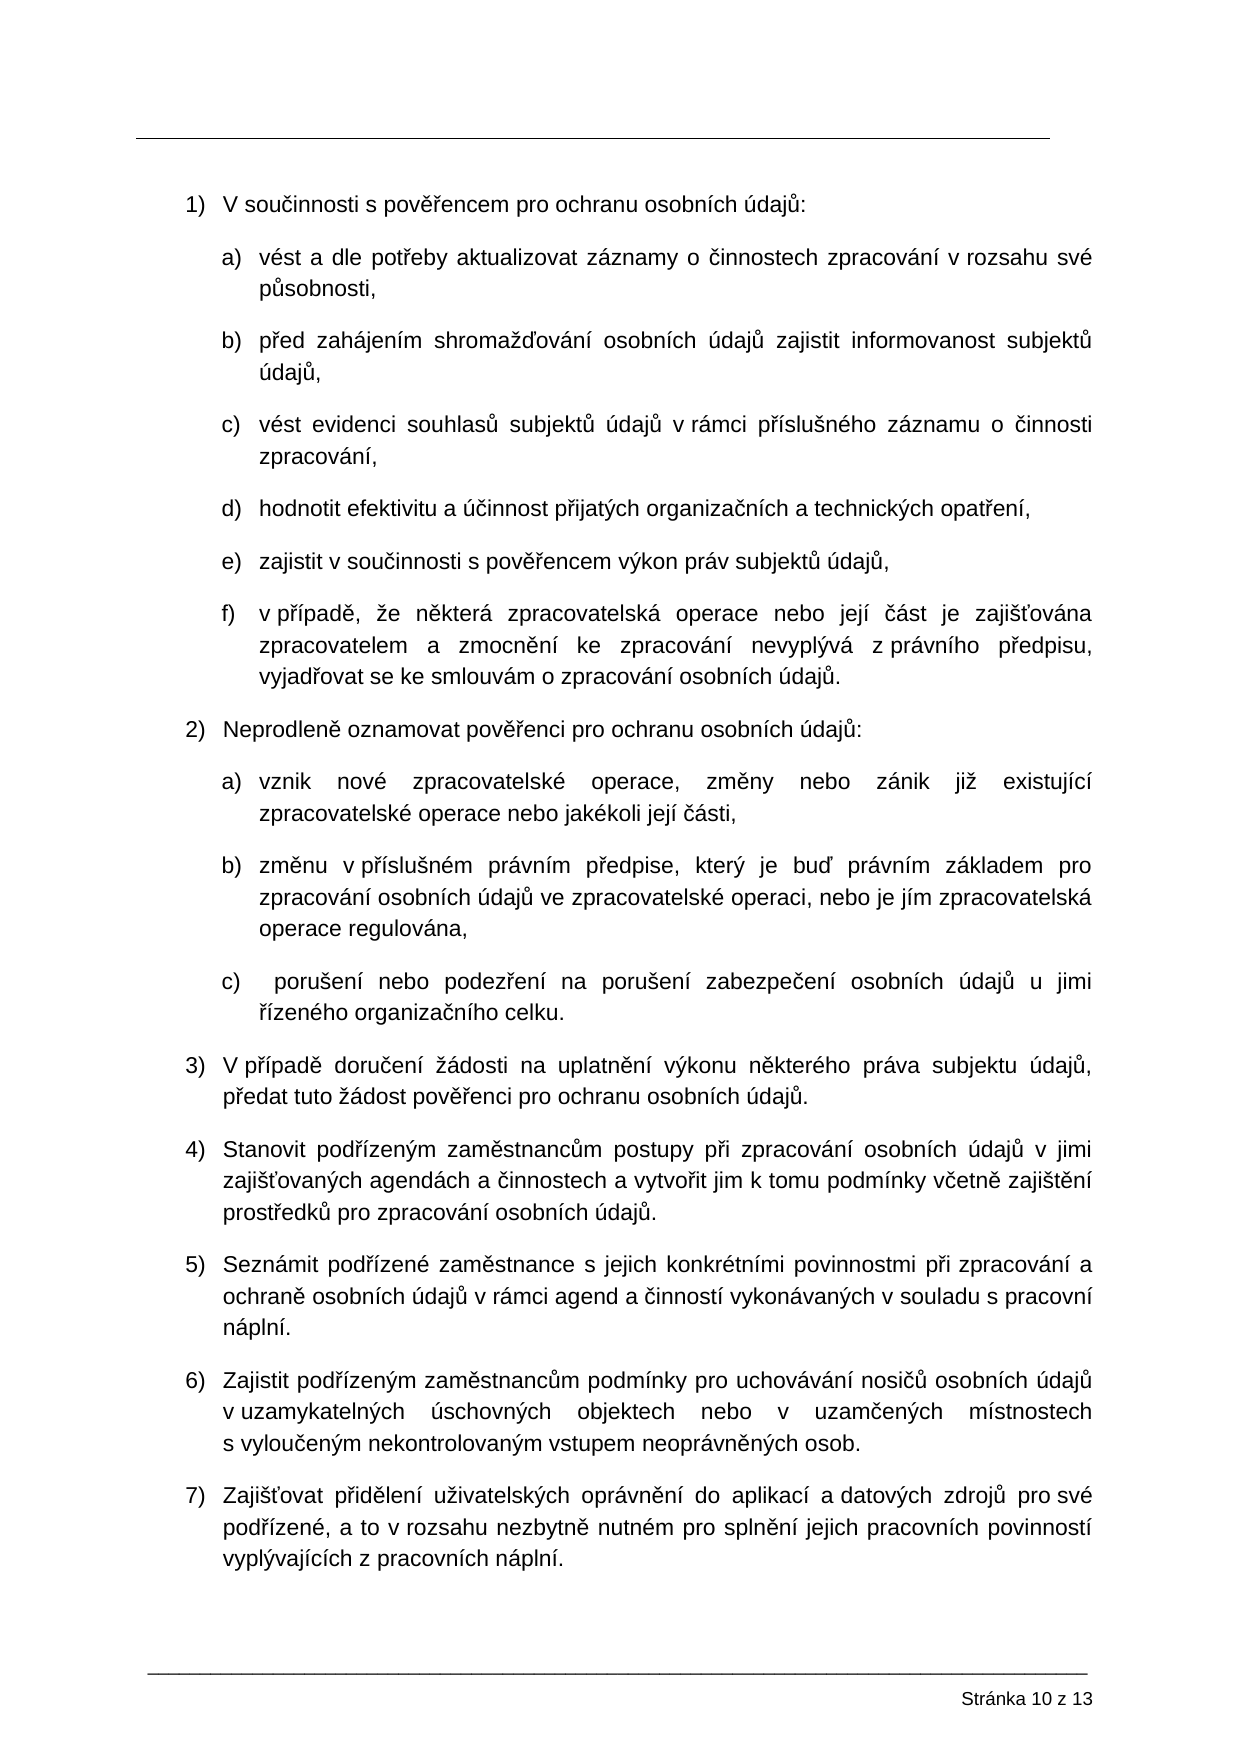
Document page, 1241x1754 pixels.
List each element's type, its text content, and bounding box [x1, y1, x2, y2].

list vést evidenci souhlasů subjektů údajů v rámci příslušného záznamu o činnosti zpracování, [221, 411, 1092, 469]
list Stanovit podřízeným zaměstnancům postupy při zpracování osobních údajů v jimi zajišťovaných agendách a činnostech a vytvořit jim k tomu podmínky včetně zajištění prostředků pro zpracování osobních údajů. [185, 1136, 1092, 1225]
list zajistit v součinnosti s pověřencem výkon práv subjektů údajů, [221, 548, 1092, 574]
list V případě doručení žádosti na uplatnění výkonu některého práva subjektu údajů, předat tuto žádost pověřenci pro ochranu osobních údajů. [185, 1052, 1092, 1109]
list porušení nebo podezření na porušení zabezpečení osobních údajů u jimi řízeného organizačního celku. [221, 968, 1092, 1026]
list před zahájením shromažďování osobních údajů zajistit informovanost subjektů údajů, [221, 327, 1092, 385]
list Zajistit podřízeným zaměstnancům podmínky pro uchovávání nosičů osobních údajů v uzamykatelných úschovných objektech nebo v uzamčených místnostech s vyloučeným nekontrolovaným vstupem neoprávněných osob. [185, 1367, 1092, 1456]
list Zajišťovat přidělení uživatelských oprávnění do aplikací a datových zdrojů pro své podřízené, a to v rozsahu nezbytně nutném pro splnění jejich pracovních povinností vyplývajících z pracovních náplní. [185, 1482, 1092, 1572]
list v případě, že některá zpracovatelská operace nebo její část je zajišťována zpracovatelem a zmocnění ke zpracování nevyplývá z právního předpisu, vyjadřovat se ke smlouvám o zpracování osobních údajů. [221, 600, 1092, 690]
list V součinnosti s pověřencem pro ochranu osobních údajů: [185, 191, 1092, 217]
list vést a dle potřeby aktualizovat záznamy o činnostech zpracování v rozsahu své působnosti, [221, 243, 1092, 301]
list změnu v příslušném právním předpise, který je buď právním základem pro zpracování osobních údajů ve zpracovatelské operaci, nebo je jím zpracovatelská operace regulována, [221, 852, 1092, 942]
list hodnotit efektivitu a účinnost přijatých organizačních a technických opatření, [221, 495, 1092, 522]
list vznik nové zpracovatelské operace, změny nebo zánik již existující zpracovatelské operace nebo jakékoli její části, [221, 768, 1092, 826]
list Neprodleně oznamovat pověřenci pro ochranu osobních údajů: [185, 716, 1092, 742]
list Seznámit podřízené zaměstnance s jejich konkrétními povinnostmi při zpracování a ochraně osobních údajů v rámci agend a činností vykonávaných v souladu s pracovní náplní. [185, 1251, 1092, 1341]
